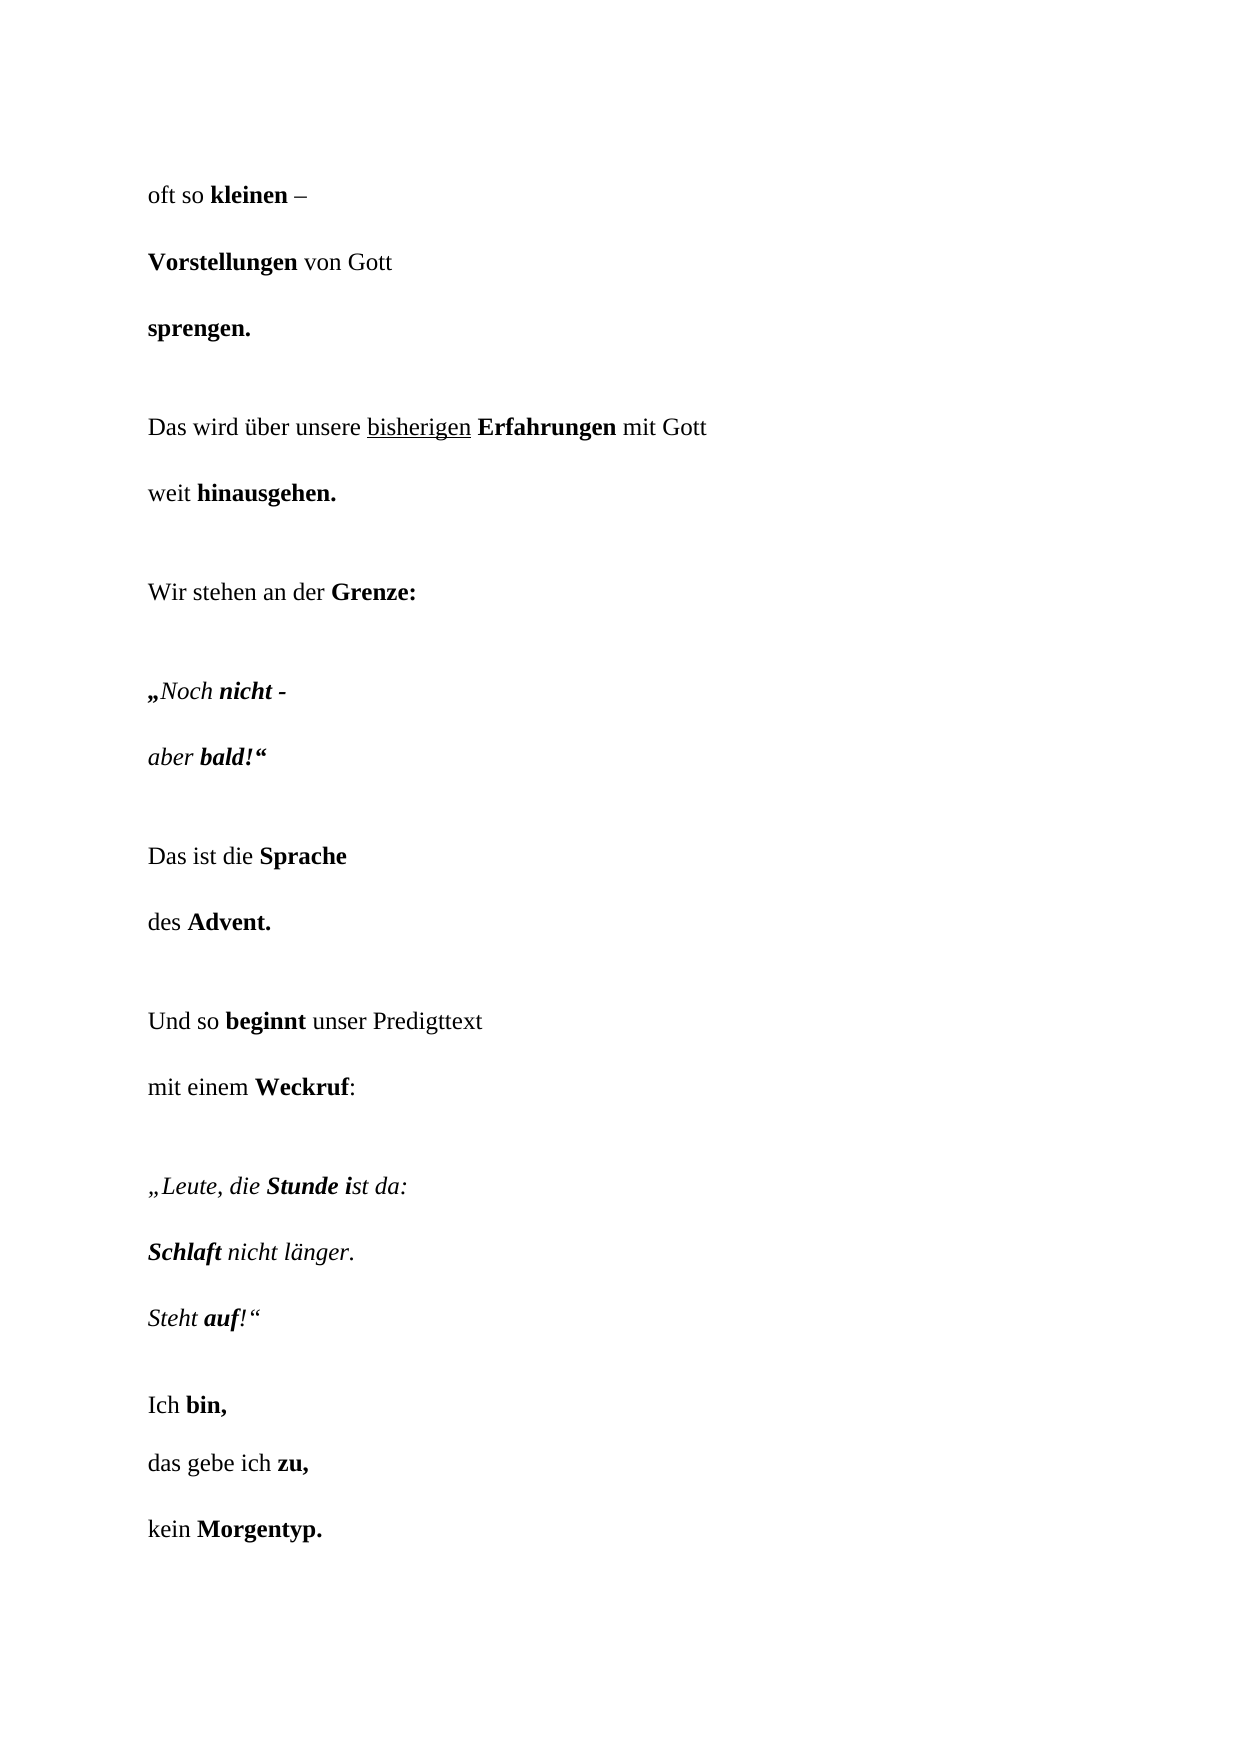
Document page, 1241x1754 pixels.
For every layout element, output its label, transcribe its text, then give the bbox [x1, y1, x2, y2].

text oft so kleinen – [148, 181, 1093, 209]
text Wir stehen an der Grenze: [148, 577, 1093, 606]
text Das ist die Sprache [148, 841, 1093, 870]
text mit einem Weckruf: [148, 1072, 1093, 1101]
text „Noch nicht - [148, 676, 1093, 705]
text Vorstellungen von Gott [148, 247, 1093, 275]
text „Leute, die Stunde ist da: [148, 1171, 1093, 1200]
text das gebe ich zu, [148, 1448, 1093, 1477]
text Und so beginnt unser Predigttext [148, 1006, 1093, 1035]
text Das wird über unsere bisherigen Erfahrungen mit Gott [148, 412, 1093, 441]
text aber bald!“ [148, 742, 1093, 771]
text Schlaft nicht länger. [148, 1237, 1093, 1266]
text des Advent. [148, 907, 1093, 936]
text Steht auf!“ [148, 1303, 1093, 1332]
text kein Morgentyp. [148, 1514, 1093, 1543]
text weit hinausgehen. [148, 478, 1093, 507]
text Ich bin, [148, 1390, 1093, 1419]
text sprengen. [148, 313, 1093, 341]
